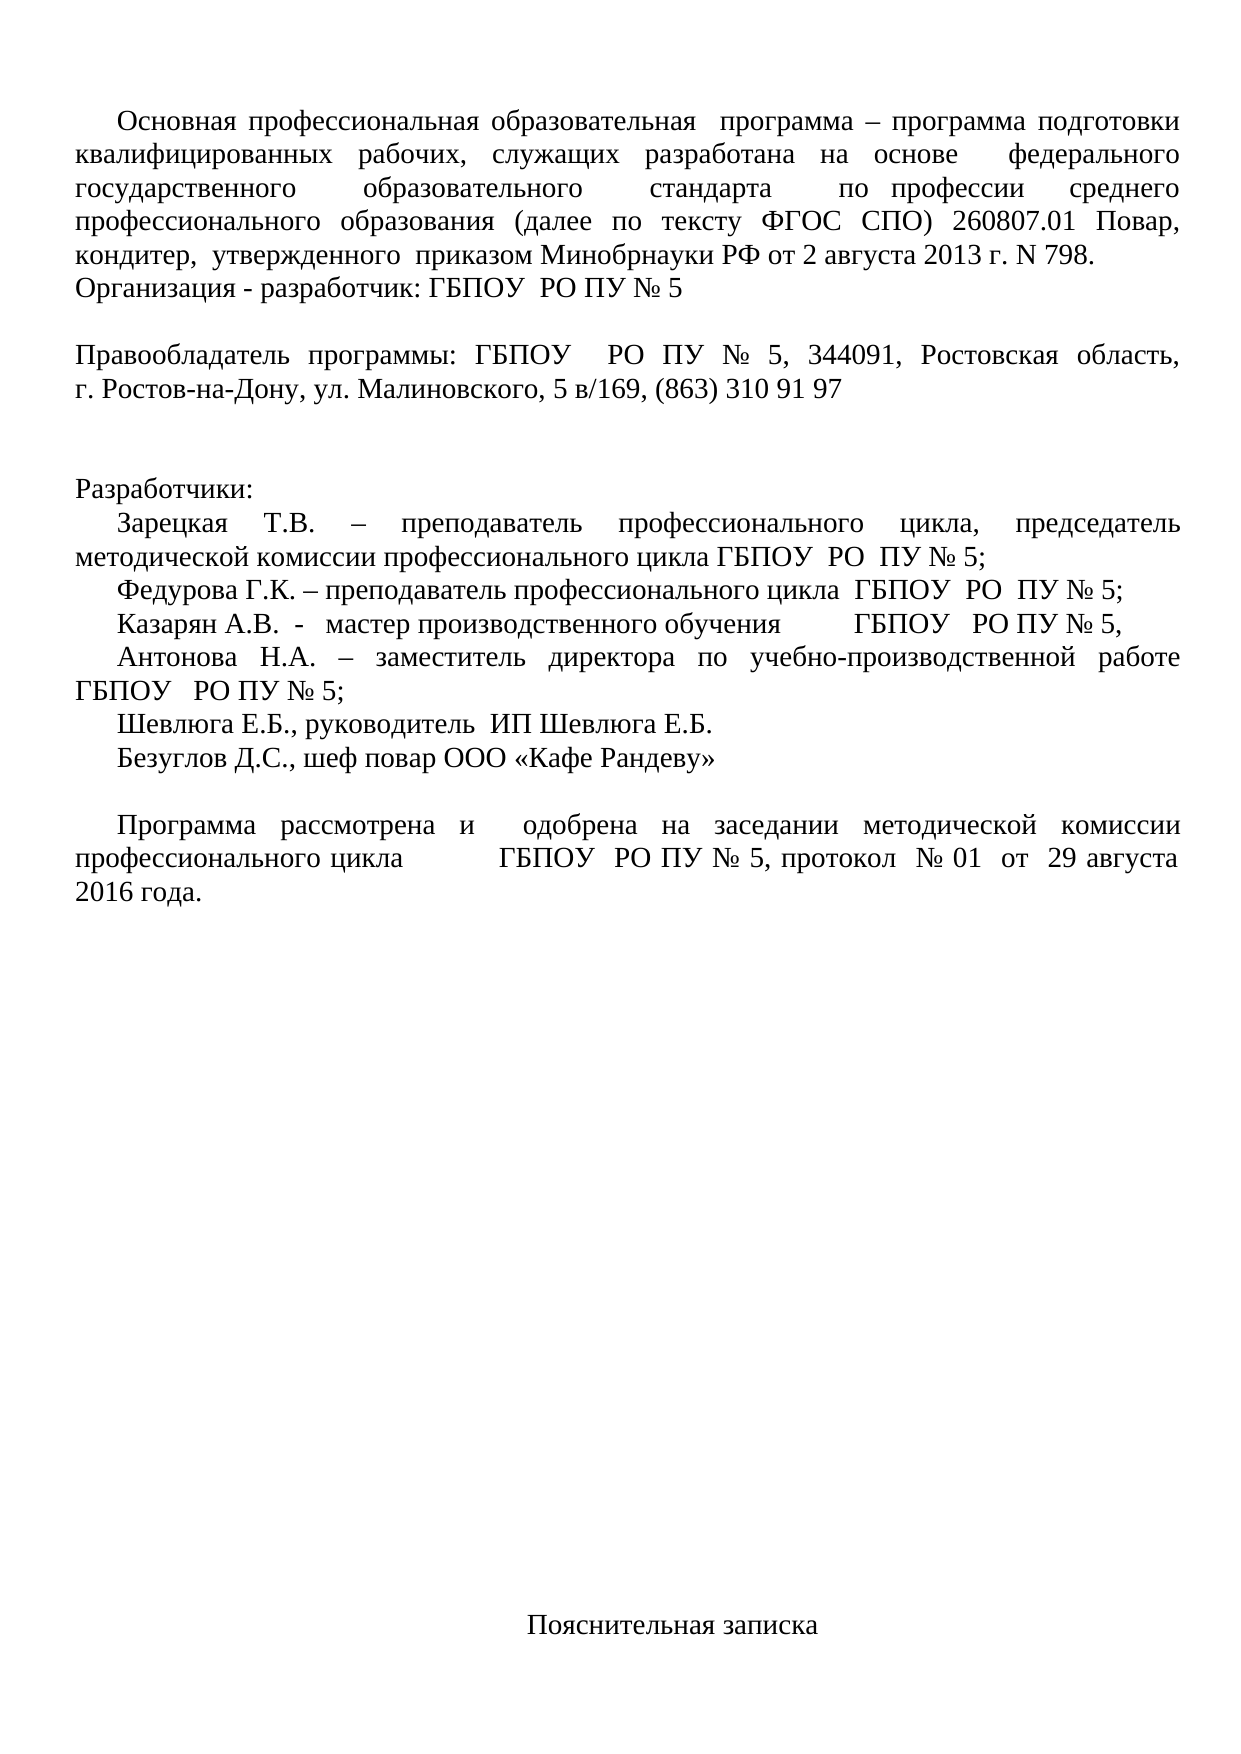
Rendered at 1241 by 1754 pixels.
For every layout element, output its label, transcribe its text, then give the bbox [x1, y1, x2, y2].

text Организация - разработчик: ГБПОУ РО ПУ № 5 [75, 270, 1181, 304]
text Федурова Г.К. – преподаватель профессионального цикла ГБПОУ РО ПУ № 5; [75, 572, 1181, 606]
text Антонова Н.А. – заместитель директора по учебно-производственной работе ГБПОУ РО ПУ № 5; [75, 639, 1181, 706]
text Шевлюга Е.Б., руководитель ИП Шевлюга Е.Б. [75, 706, 1181, 740]
text Разработчики: [75, 472, 1181, 505]
text Основная профессиональная образовательная программа – программа подготовки квалифицированных рабочих, служащих разработана на основе федерального государственного образовательного стандарта по профессии среднего профессионального образования (далее по тексту ФГОС СПО) 260807.01 Повар, кондитер, утвержденного приказом Минобрнауки РФ от 2 августа 2013 г. N 798. [75, 103, 1181, 270]
text Казарян А.В. - мастер производственного обучения ГБПОУ РО ПУ № 5, [75, 606, 1181, 639]
text Зарецкая Т.В. – преподаватель профессионального цикла, председатель методической комиссии профессионального цикла ГБПОУ РО ПУ № 5; [75, 505, 1181, 572]
text Программа рассмотрена и одобрена на заседании методической комиссии профессионального цикла ГБПОУ РО ПУ № 5, протокол № 01 от 29 августа 2016 года. [75, 807, 1181, 908]
text Правообладатель программы: ГБПОУ РО ПУ № 5, 344091, Ростовская область, г. Ростов-на-Дону, ул. Малиновского, 5 в/169, (863) 310 91 97 [75, 337, 1181, 404]
text Безуглов Д.С., шеф повар ООО «Кафе Рандеву» [75, 740, 1181, 773]
text Пояснительная записка [252, 1607, 1093, 1641]
